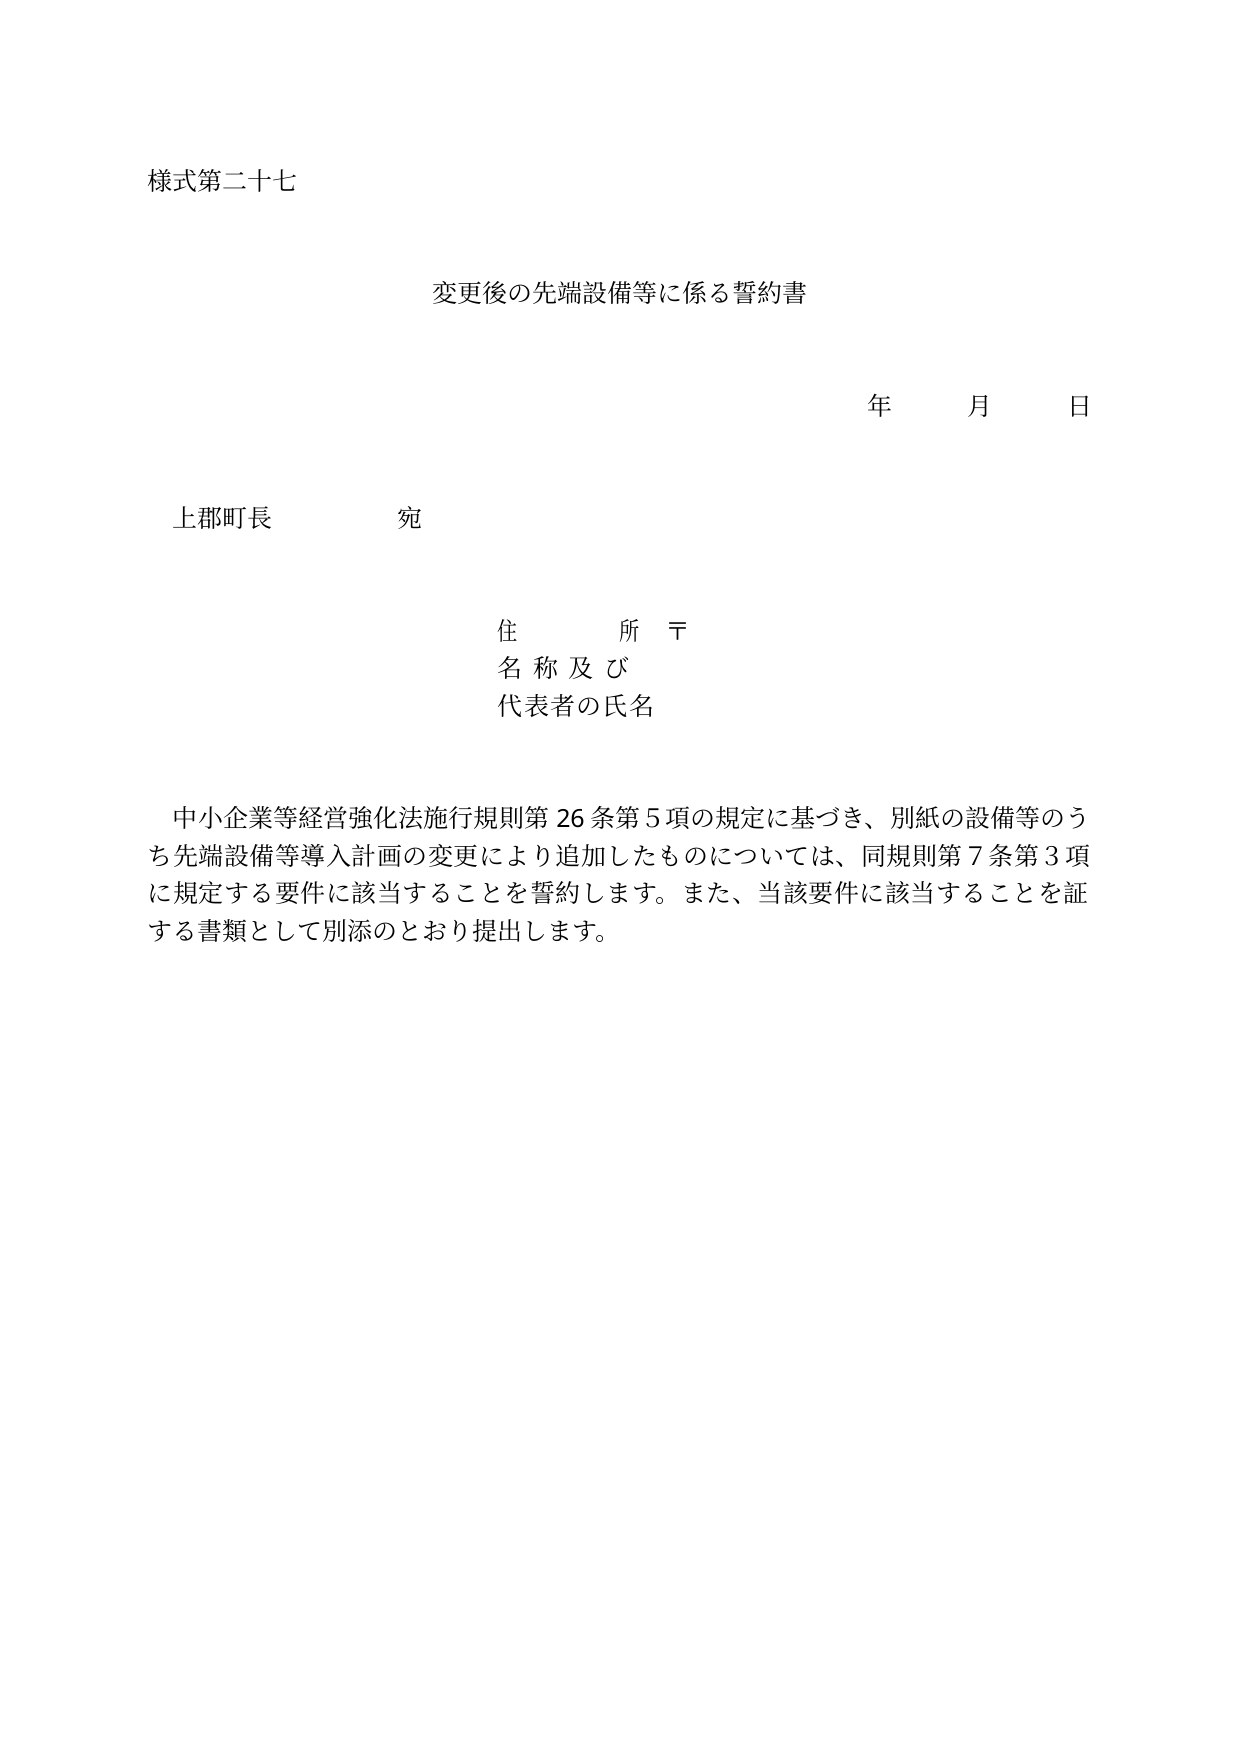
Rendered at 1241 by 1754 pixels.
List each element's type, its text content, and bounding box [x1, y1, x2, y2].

text 名称及び [498, 648, 1092, 686]
text 変更後の先端設備等に係る誓約書 [148, 273, 1092, 311]
text 中小企業等経営強化法施行規則第26条第５項の規定に基づき、別紙の設備等のうち先端設備等導入計画の変更により追加したものについては、同規則第７条第３項に規定する要件に該当することを誓約します。また、当該要件に該当することを証する書類として別添のとおり提出します。 [148, 798, 1092, 948]
text 住 所 〒 [498, 611, 1092, 648]
text 年 月 日 [148, 386, 1092, 423]
text 様式第二十七 [148, 161, 1092, 198]
text 代表者の氏名 [498, 686, 1092, 723]
text 上郡町長 宛 [148, 498, 1092, 536]
